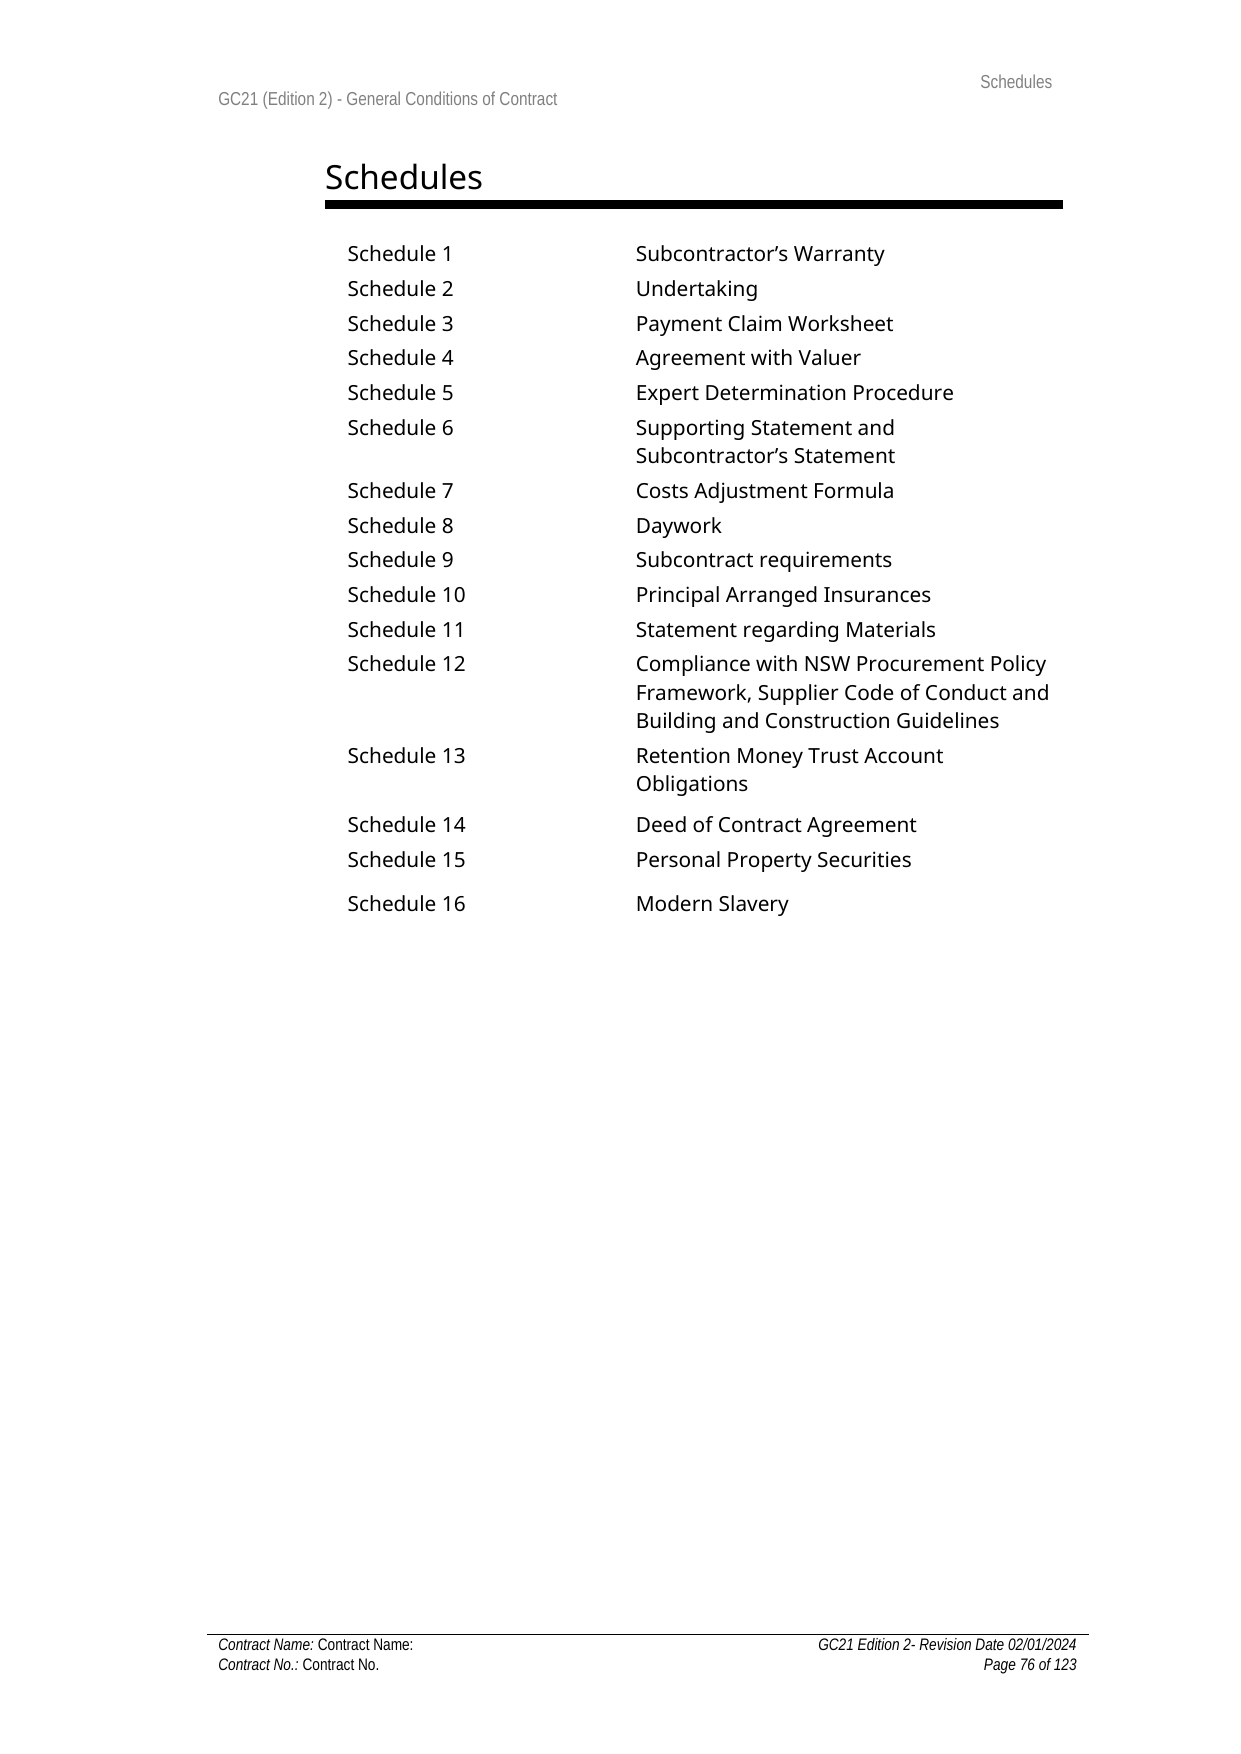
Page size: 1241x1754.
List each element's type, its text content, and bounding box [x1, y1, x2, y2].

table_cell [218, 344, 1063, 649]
subtitle Schedules [325, 156, 1063, 200]
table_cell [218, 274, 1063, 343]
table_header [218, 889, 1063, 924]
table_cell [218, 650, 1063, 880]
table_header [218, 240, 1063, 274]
